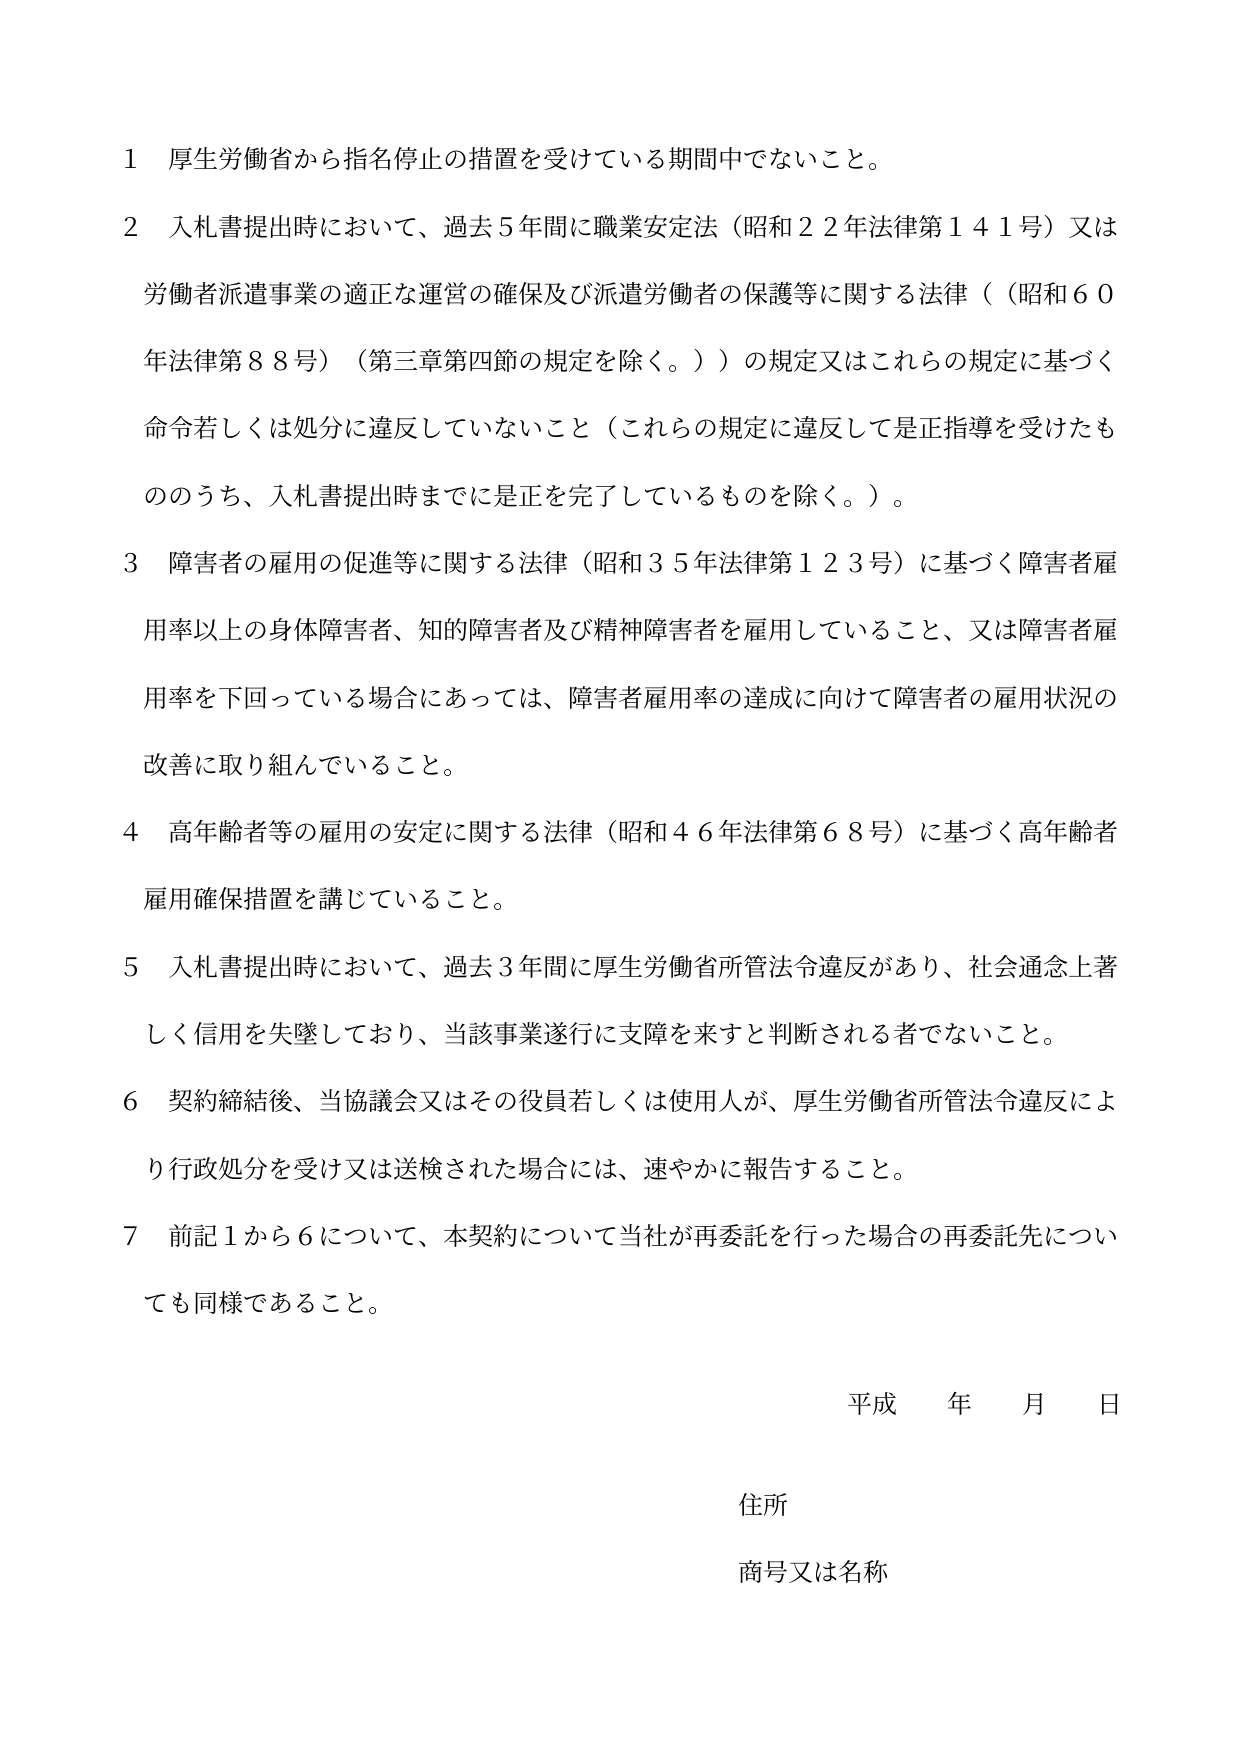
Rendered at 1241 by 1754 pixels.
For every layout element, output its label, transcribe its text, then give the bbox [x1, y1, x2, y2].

text ６ 契約締結後、当協議会又はその役員若しくは使用人が、厚生労働省所管法令違反により行政処分を受け又は送検された場合には、速やかに報告すること。 [118, 1066, 1122, 1201]
text 商号又は名称 [118, 1537, 1122, 1605]
text 住所 [118, 1470, 1122, 1537]
text ２ 入札書提出時において、過去５年間に職業安定法（昭和２２年法律第１４１号）又は労働者派遣事業の適正な運営の確保及び派遣労働者の保護等に関する法律（（昭和６０年法律第８８号）（第三章第四節の規定を除く。））の規定又はこれらの規定に基づく命令若しくは処分に違反していないこと（これらの規定に違反して是正指導を受けたもののうち、入札書提出時までに是正を完了しているものを除く。）。 [118, 192, 1122, 528]
text １ 厚生労働省から指名停止の措置を受けている期間中でないこと。 [118, 124, 1122, 192]
text ７ 前記１から６について、本契約について当社が再委託を行った場合の再委託先についても同様であること。 [118, 1201, 1122, 1336]
text ５ 入札書提出時において、過去３年間に厚生労働省所管法令違反があり、社会通念上著しく信用を失墜しており、当該事業遂行に支障を来すと判断される者でないこと。 [118, 932, 1122, 1066]
text 平成 年 月 日 [118, 1369, 1122, 1436]
text ４ 高年齢者等の雇用の安定に関する法律（昭和４６年法律第６８号）に基づく高年齢者雇用確保措置を講じていること。 [118, 797, 1122, 932]
text ３ 障害者の雇用の促進等に関する法律（昭和３５年法律第１２３号）に基づく障害者雇用率以上の身体障害者、知的障害者及び精神障害者を雇用していること、又は障害者雇用率を下回っている場合にあっては、障害者雇用率の達成に向けて障害者の雇用状況の改善に取り組んでいること。 [118, 528, 1122, 797]
